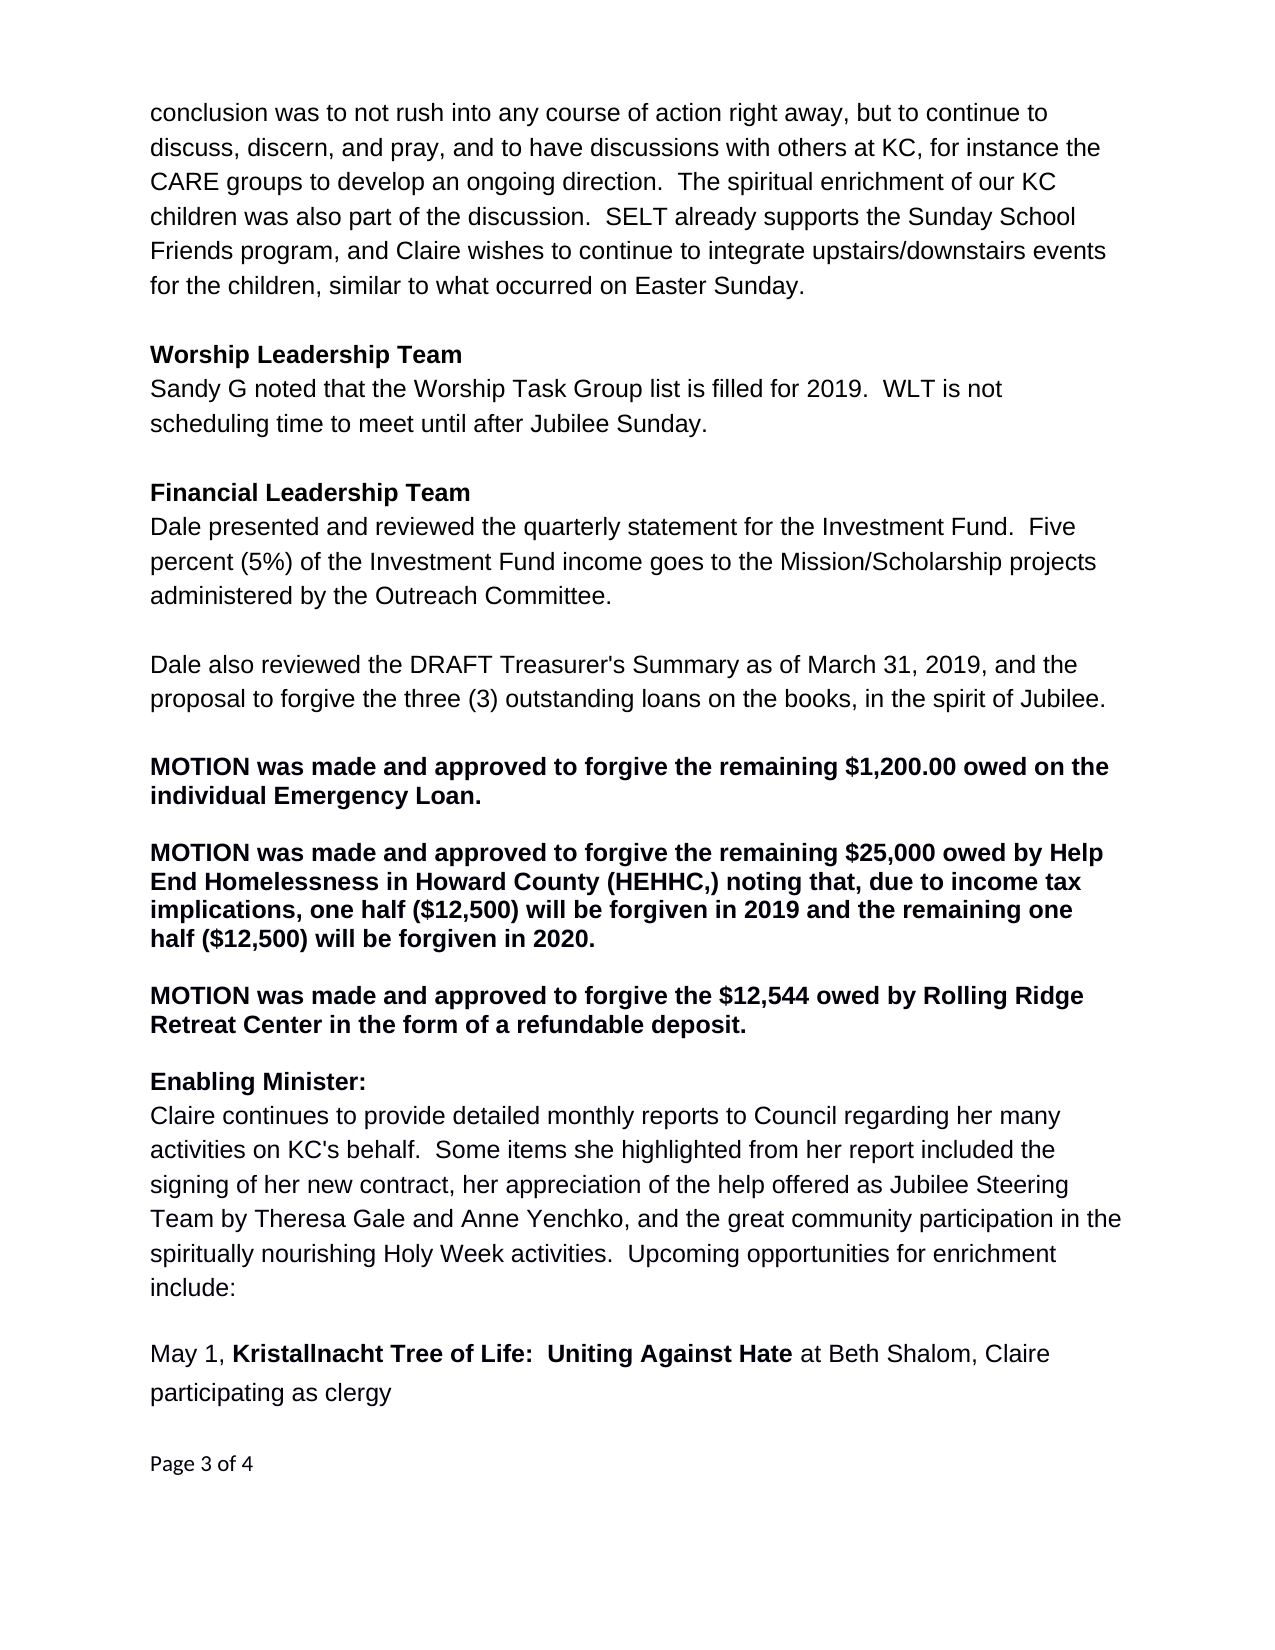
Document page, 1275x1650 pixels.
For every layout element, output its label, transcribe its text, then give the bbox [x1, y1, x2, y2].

text Dale also reviewed the DRAFT Treasurer's Summary as of March 31, 2019, and the proposal to forgive the three (3) outstanding loans on the books, in the spirit of Jubilee. [150, 650, 1125, 713]
text MOTION was made and approved to forgive the $12,544 owed by Rolling Ridge Retreat Center in the form of a refundable deposit. [150, 981, 1125, 1038]
text Claire continues to provide detailed monthly reports to Council regarding her many activities on KC's behalf. Some items she highlighted from her report included the signing of her new contract, her appreciation of the help offered as Jubilee Steering Team by Theresa Gale and Anne Yenchko, and the great community participation in the spiritually nourishing Holy Week activities. Upcoming opportunities for enrichment include: [150, 1101, 1125, 1302]
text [150, 98, 1125, 299]
text Sandy G noted that the Worship Task Group list is filled for 2019. WLT is not scheduling time to meet until after Jubilee Sunday. [150, 374, 1125, 437]
text MOTION was made and approved to forgive the remaining $25,000 owed by Help End Homelessness in Howard County (HEHHC,) noting that, due to income tax implications, one half ($12,500) will be forgiven in 2019 and the remaining one half ($12,500) will be forgiven in 2020. [150, 838, 1125, 953]
text Worship Leadership Team [150, 339, 1125, 368]
text Financial Leadership Team [150, 477, 1125, 506]
text MOTION was made and approved to forgive the remaining $1,200.00 owed on the individual Emergency Loan. [150, 752, 1125, 810]
text Dale presented and reviewed the quarterly statement for the Investment Fund. Five percent (5%) of the Investment Fund income goes to the Mission/Scholarship projects administered by the Outreach Committee. [150, 512, 1125, 610]
text May 1, Kristallnacht Tree of Life: Uniting Against Hate at Beth Shalom, Claire participating as clergy [150, 1339, 1125, 1407]
text Enabling Minister: [150, 1066, 1125, 1095]
